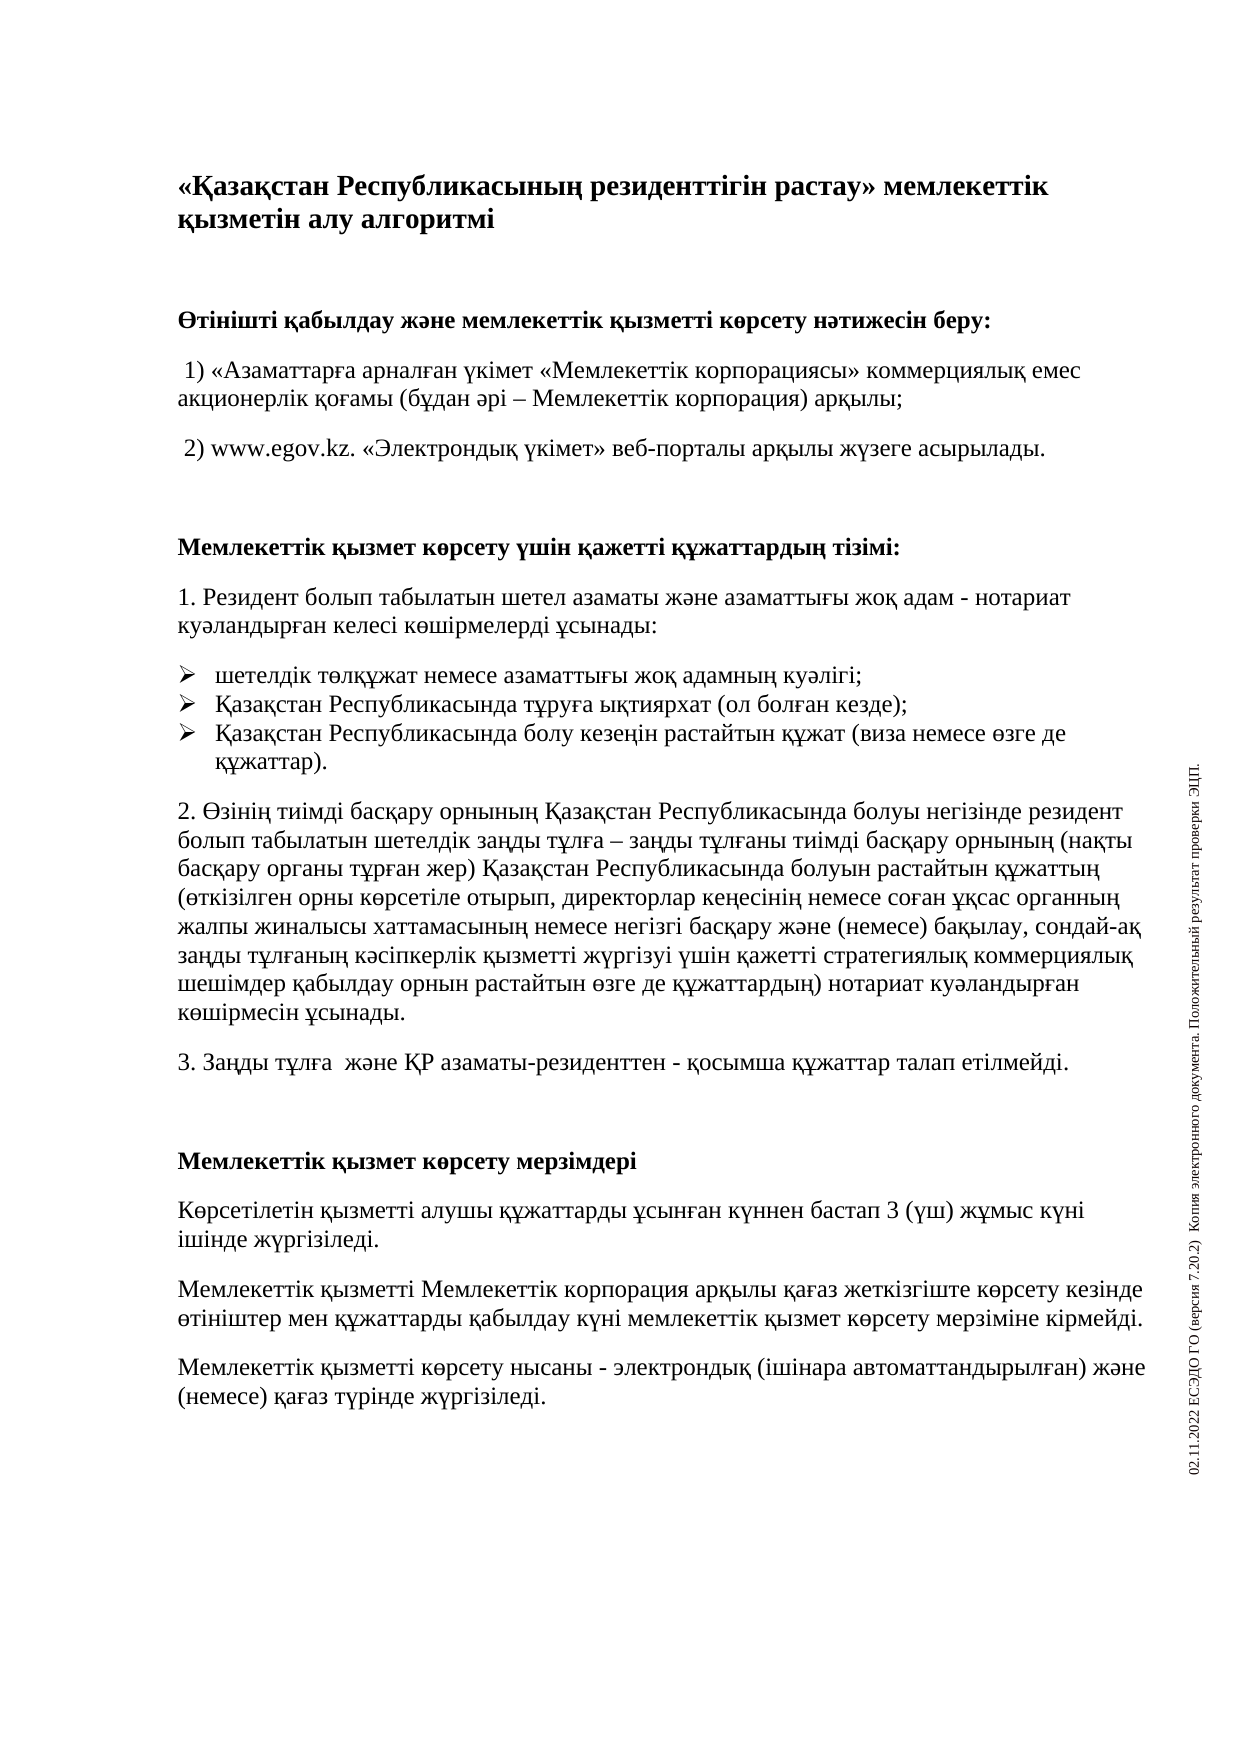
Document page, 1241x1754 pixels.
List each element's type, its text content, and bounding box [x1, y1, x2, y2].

text 3. Заңды тұлға және ҚР азаматы-резиденттен - қосымша құжаттар талап етілмейді. [177, 1047, 1152, 1076]
list шетелдік төлқұжат немесе азаматтығы жоқ адамның куәлігі; [177, 660, 1152, 689]
text Мемлекеттік қызмет көрсету үшін қажетті құжаттардың тізімі: [177, 532, 1152, 561]
text «Қазақстан Республикасының резиденттігін растау» мемлекеттік қызметін алу алгоритмі [177, 168, 1152, 235]
text Мемлекеттік қызметті көрсету нысаны - электрондық (ішінара автоматтандырылған) және (немесе) қағаз түрінде жүргізіледі. [177, 1352, 1152, 1410]
text Мемлекеттік қызметті Мемлекеттік корпорация арқылы қағаз жеткізгіште көрсету кезінде өтініштер мен құжаттарды қабылдау күні мемлекеттік қызмет көрсету мерзіміне кірмейді. [177, 1274, 1152, 1331]
text 2) www.egov.kz. «Электрондық үкімет» веб-порталы арқылы жүзеге асырылады. [177, 433, 1152, 462]
text 1. Резидент болып табылатын шетел азаматы және азаматтығы жоқ адам - нотариат куәландырған келесі көшірмелерді ұсынады: [177, 582, 1152, 639]
text Өтінішті қабылдау және мемлекеттік қызметті көрсету нәтижесін беру: [177, 305, 1152, 334]
list Қазақстан Республикасында болу кезеңін растайтын құжат (виза немесе өзге де құжаттар). [177, 718, 1152, 775]
text Көрсетілетін қызметті алушы құжаттарды ұсынған күннен бастап 3 (үш) жұмыс күні ішінде жүргізіледі. [177, 1196, 1152, 1253]
list Қазақстан Республикасында тұруға ықтиярхат (ол болған кезде); [177, 689, 1152, 718]
text 1) «Азаматтарға арналған үкімет «Мемлекеттік корпорациясы» коммерциялық емес акционерлік қоғамы (бұдан әрі – Мемлекеттік корпорация) арқылы; [177, 355, 1152, 412]
text 2. Өзінің тиімді басқару орнының Қазақстан Республикасында болуы негізінде резидент болып табылатын шетелдік заңды тұлға – заңды тұлғаны тиімді басқару орнының (нақты басқару органы тұрған жер) Қазақстан Республикасында болуын растайтын құжаттың (өткізілген орны көрсетіле отырып, директорлар кеңесінің немесе соған ұқсас органның жалпы жиналысы хаттамасының немесе негізгі басқару және (немесе) бақылау, сондай-ақ заңды тұлғаның кәсіпкерлік қызметті жүргізуі үшін қажетті стратегиялық коммерциялық шешімдер қабылдау орнын растайтын өзге де құжаттардың) нотариат куәландырған көшірмесін ұсынады. [177, 796, 1152, 1026]
text Мемлекеттік қызмет көрсету мерзімдері [177, 1146, 1152, 1175]
